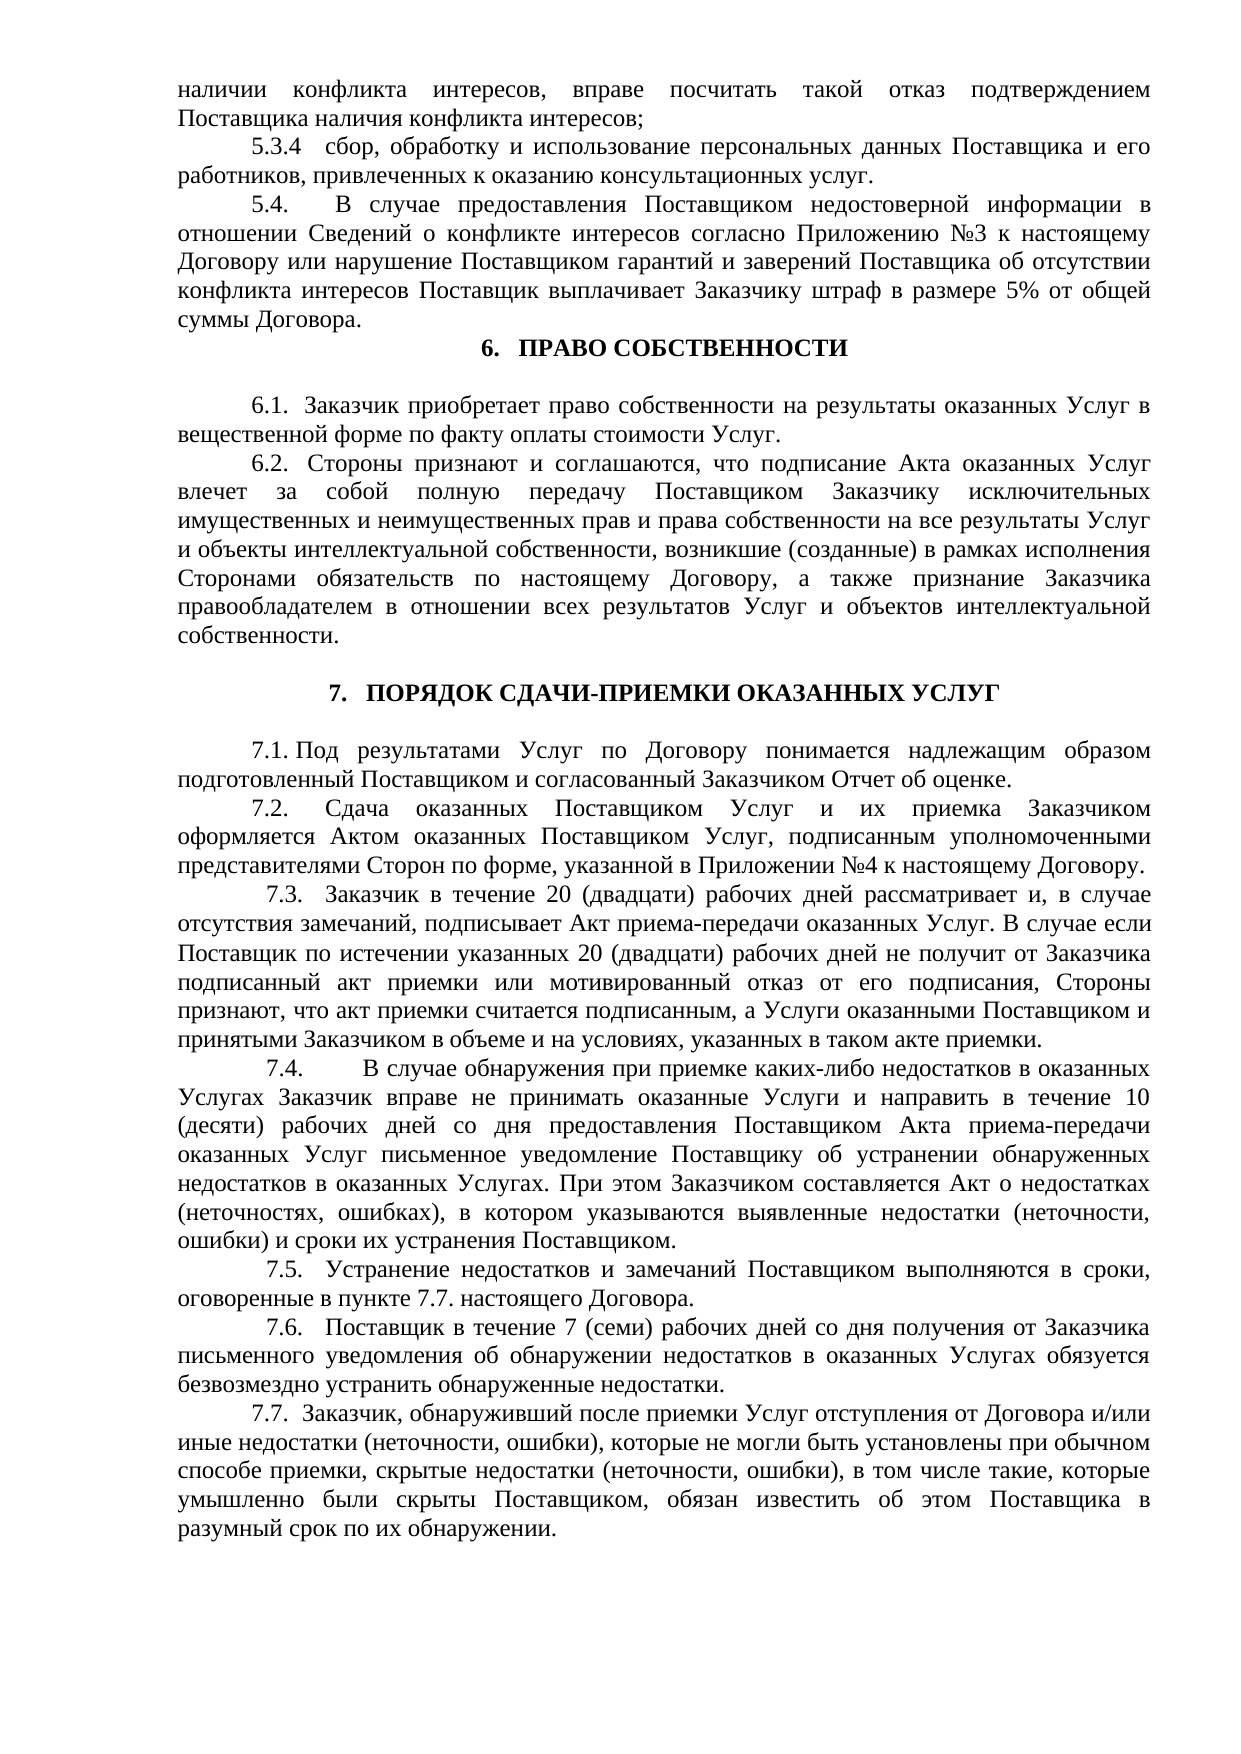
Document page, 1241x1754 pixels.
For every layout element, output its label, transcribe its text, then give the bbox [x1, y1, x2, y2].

list Сдача оказанных Поставщиком Услуг и их приемка Заказчиком оформляется Актом оказанных Поставщиком Услуг, подписанным уполномоченными представителями Сторон по форме, указанной в Приложении №4 к настоящему Договору. [177, 793, 1152, 879]
list В случае предоставления Поставщиком недостоверной информации в отношении Сведений о конфликте интересов согласно Приложению №3 к настоящему Договору или нарушение Поставщиком гарантий и заверений Поставщика об отсутствии конфликта интересов Поставщик выплачивает Заказчику штраф в размере 5% от общей суммы Договора. [177, 189, 1152, 333]
list Заказчик, обнаруживший после приемки Услуг отступления от Договора и/или иные недостатки (неточности, ошибки), которые не могли быть установлены при обычном способе приемки, скрытые недостатки (неточности, ошибки), в том числе такие, которые умышленно были скрыты Поставщиком, обязан известить об этом Поставщика в разумный срок по их обнаружении. [177, 1398, 1152, 1542]
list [177, 74, 1152, 131]
list Заказчик в течение 20 (двадцати) рабочих дней рассматривает и, в случае отсутствия замечаний, подписывает Акт приема-передачи оказанных Услуг. В случае если Поставщик по истечении указанных 20 (двадцати) рабочих дней не получит от Заказчика подписанный акт приемки или мотивированный отказ от его подписания, Стороны признают, что акт приемки считается подписанным, а Услуги оказанными Поставщиком и принятыми Заказчиком в объеме и на условиях, указанных в таком акте приемки. [177, 879, 1152, 1053]
list ПРАВО СОБСТВЕННОСТИ [177, 333, 1152, 361]
list сбор, обработку и использование персональных данных Поставщика и его работников, привлеченных к оказанию консультационных услуг. [177, 131, 1152, 189]
list Заказчик приобретает право собственности на результаты оказанных Услуг в вещественной форме по факту оплаты стоимости Услуг. [177, 390, 1152, 448]
list Стороны признают и соглашаются, что подписание Акта оказанных Услуг влечет за собой полную передачу Поставщиком Заказчику исключительных имущественных и неимущественных прав и права собственности на все результаты Услуг и объекты интеллектуальной собственности, возникшие (созданные) в рамках исполнения Сторонами обязательств по настоящему Договору, а также признание Заказчика правообладателем в отношении всех результатов Услуг и объектов интеллектуальной собственности. [177, 448, 1152, 649]
list Под результатами Услуг по Договору понимается надлежащим образом подготовленный Поставщиком и согласованный Заказчиком Отчет об оценке. [177, 735, 1152, 793]
list В случае обнаружения при приемке каких-либо недостатков в оказанных Услугах Заказчик вправе не принимать оказанные Услуги и направить в течение 10 (десяти) рабочих дней со дня предоставления Поставщиком Акта приема-передачи оказанных Услуг письменное уведомление Поставщику об устранении обнаруженных недостатков в оказанных Услугах. При этом Заказчиком составляется Акт о недостатках (неточностях, ошибках), в котором указываются выявленные недостатки (неточности, ошибки) и сроки их устранения Поставщиком. [177, 1053, 1151, 1254]
list Устранение недостатков и замечаний Поставщиком выполняются в сроки, оговоренные в пункте 7.7. настоящего Договора. [177, 1254, 1151, 1312]
list ПОРЯДОК СДАЧИ-ПРИЕМКИ ОКАЗАННЫХ УСЛУГ [177, 678, 1152, 706]
list Поставщик в течение 7 (семи) рабочих дней со дня получения от Заказчика письменного уведомления об обнаружении недостатков в оказанных Услугах обязуется безвозмездно устранить обнаруженные недостатки. [177, 1312, 1151, 1398]
